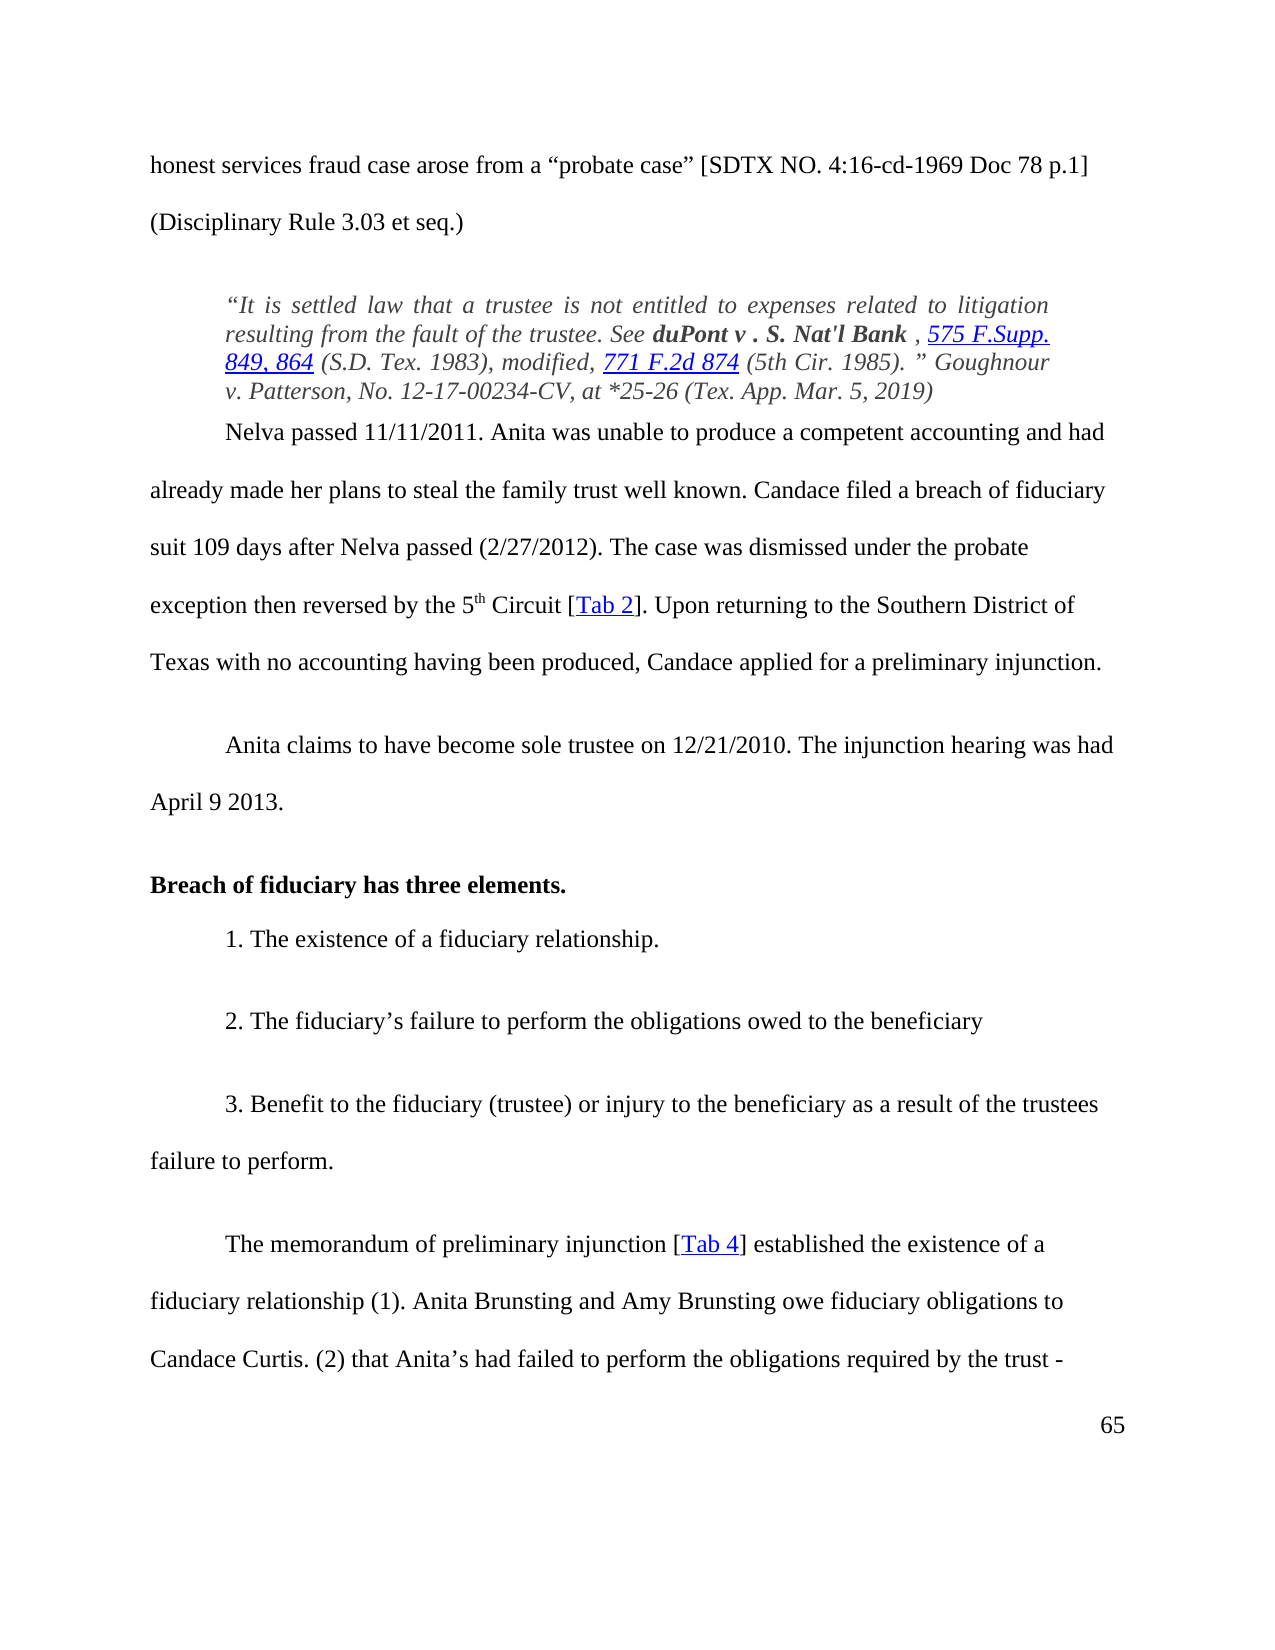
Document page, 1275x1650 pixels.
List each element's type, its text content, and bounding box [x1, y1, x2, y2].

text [150, 1229, 1125, 1372]
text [150, 150, 1125, 236]
text Anita claims to have become sole trustee on 12/21/2010. The injunction hearing was had April 9 2013. [150, 730, 1125, 816]
text 3. Benefit to the fiduciary (trustee) or injury to the beneficiary as a result of the trustees failure to perform. [150, 1089, 1125, 1175]
text 2. The fiduciary’s failure to perform the obligations owed to the beneficiary [150, 1006, 1125, 1035]
text “It is settled law that a trustee is not entitled to expenses related to litigation resulting from the fault of the trustee. See duPont v . S. Nat'l Bank , 575 F.Supp. 849, 864 (S.D. Tex. 1983), modified, 771 F.2d 874 (5th Cir. 1985). ” Goughnour v. Patterson, No. 12-17-00234-CV, at *25-26 (Tex. App. Mar. 5, 2019) [225, 290, 1050, 405]
subtitle Breach of fiduciary has three elements. [150, 870, 1106, 899]
text Nelva passed 11/11/2011. Anita was unable to produce a competent accounting and had already made her plans to steal the family trust well known. Candace filed a breach of fiduciary suit 109 days after Nelva passed (2/27/2012). The case was dismissed under the probate exception then reversed by the 5th Circuit [Tab 2]. Upon returning to the Southern District of Texas with no accounting having been produced, Candace applied for a preliminary injunction. [150, 417, 1125, 676]
text 1. The existence of a fiduciary relationship. [150, 924, 1125, 952]
